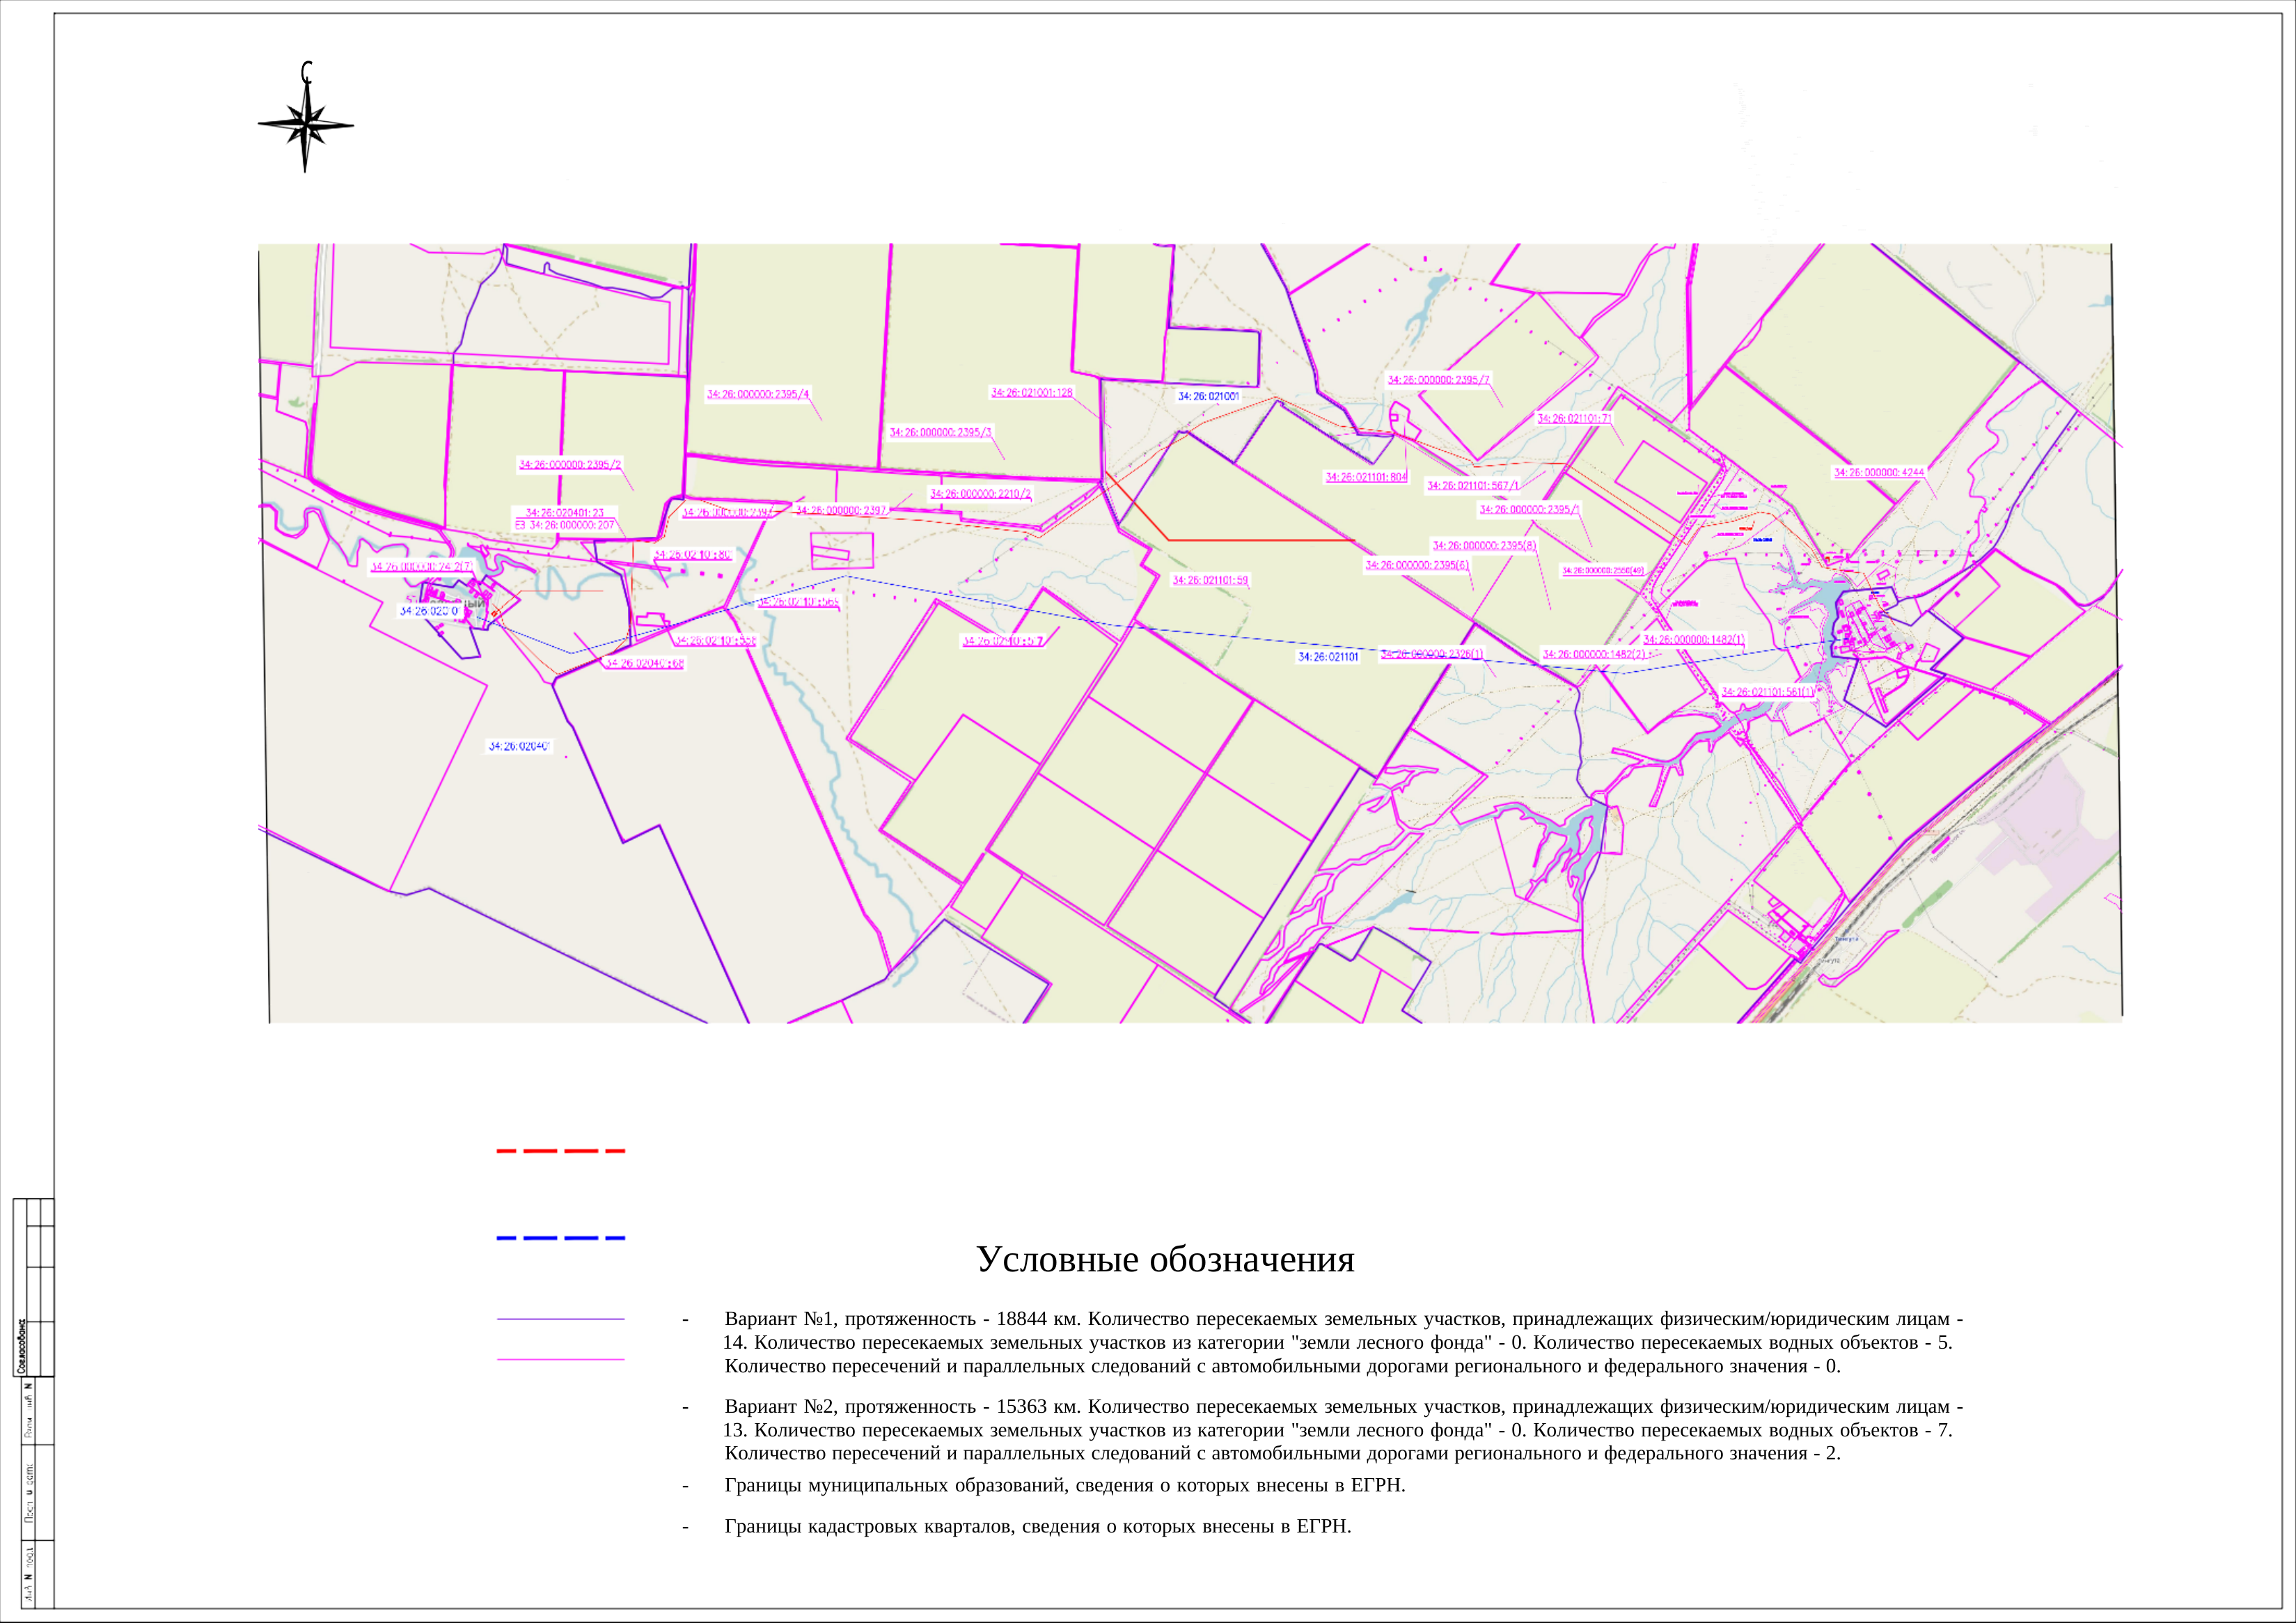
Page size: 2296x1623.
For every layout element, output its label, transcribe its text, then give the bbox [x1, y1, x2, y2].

title Условные обозначения [827, 1236, 1504, 1280]
list Границы муниципальных образований, сведения о которых внесены в ЕГРН. [682, 1473, 2126, 1496]
text 13. Количество пересекаемых земельных участков из категории "земли лесного фонда" - 0. Количество пересекаемых водных объектов - 7. Количество пересечений и параллельных следований с автомобильными дорогами регионального и федерального значения - 2. [723, 1418, 2053, 1464]
picture [0, 0, 2296, 1623]
list Вариант №2, протяженность - 15363 км. Количество пересекаемых земельных участков, принадлежащих физическим/юридическим лицам - [682, 1394, 2126, 1417]
list Вариант №1, протяженность - 18844 км. Количество пересекаемых земельных участков, принадлежащих физическим/юридическим лицам - [682, 1306, 2126, 1330]
text 14. Количество пересекаемых земельных участков из категории "земли лесного фонда" - 0. Количество пересекаемых водных объектов - 5. Количество пересечений и параллельных следований с автомобильными дорогами регионального и федерального значения - 0. [723, 1331, 2053, 1377]
list Границы кадастровых кварталов, сведения о которых внесены в ЕГРН. [682, 1514, 2126, 1537]
